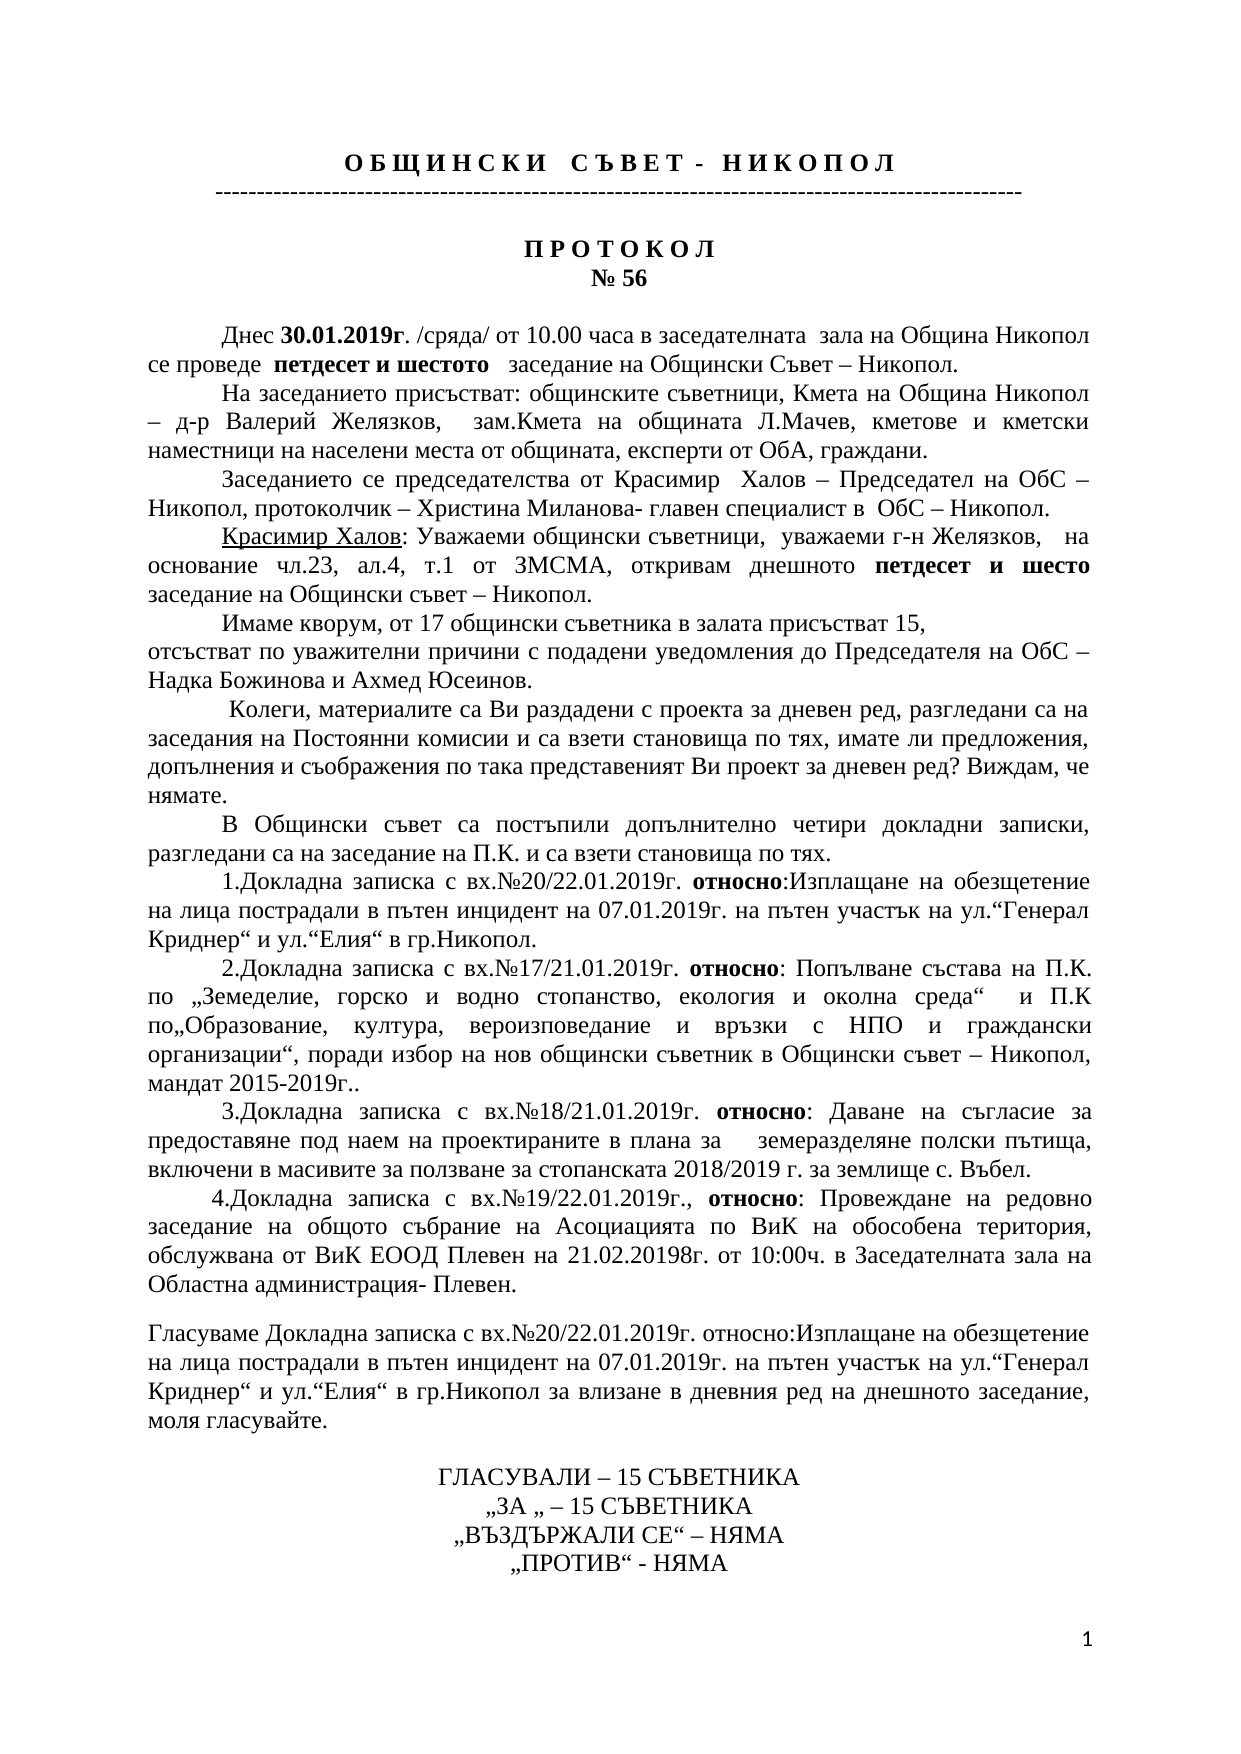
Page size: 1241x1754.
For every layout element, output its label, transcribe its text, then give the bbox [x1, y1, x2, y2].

text Гласуваме Докладна записка с вх.№20/22.01.2019г. относно:Изплащане на обезщетение на лица пострадали в пътен инцидент на 07.01.2019г. на пътен участък на ул.“Генерал Криднер“ и ул.“Елия“ в гр.Никопол за влизане в дневния ред на днешното заседание, моля гласувайте. [148, 1318, 1090, 1433]
text Имаме кворум, от 17 общински съветника в залата присъстват 15, [148, 608, 1090, 636]
text ГЛАСУВАЛИ – 15 СЪВЕТНИКА [148, 1462, 1090, 1491]
text ------------------------------------------------------------------------------------------------- [148, 176, 1090, 205]
text „ВЪЗДЪРЖАЛИ СЕ“ – НЯМА [148, 1520, 1090, 1548]
text П Р О Т О К О Л [148, 234, 1090, 263]
text Заседанието се председателства от Красимир Халов – Председател на ОбС – Никопол, протоколчик – Христина Миланова- главен специалист в ОбС – Никопол. [148, 464, 1090, 521]
text 1.Докладна записка с вх.№20/22.01.2019г. относно:Изплащане на обезщетение на лица пострадали в пътен инцидент на 07.01.2019г. на пътен участък на ул.“Генерал Криднер“ и ул.“Елия“ в гр.Никопол. [148, 866, 1090, 953]
text 3.Докладна записка с вх.№18/21.01.2019г. относно: Даване на съгласие за предоставяне под наем на проектираните в плана за земеразделяне полски пътища, включени в масивите за ползване за стопанската 2018/2019 г. за землище с. Въбел. [148, 1096, 1093, 1183]
text „ПРОТИВ“ - НЯМА [148, 1548, 1090, 1577]
text отсъстват по уважителни причини с подадени уведомления до Председателя на ОбС – Надка Божинова и Ахмед Юсеинов. [148, 636, 1090, 694]
text В Общински съвет са постъпили допълнително четири докладни записки, разгледани са на заседание на П.К. и са взети становища по тях. [148, 809, 1090, 866]
text № 56 [148, 263, 1090, 291]
text Красимир Халов: Уважаеми общински съветници, уважаеми г-н Желязков, на основание чл.23, ал.4, т.1 от ЗМСМА, откривам днешното петдесет и шесто заседание на Общински съвет – Никопол. [148, 521, 1090, 608]
text 4.Докладна записка с вх.№19/22.01.2019г., относно: Провеждане на редовно заседание на общото събрание на Асоциацията по ВиК на обособена територия, обслужвана от ВиК ЕООД Плевен на 21.02.20198г. от 10:00ч. в Заседателната зала на Областна администрация- Плевен. [148, 1183, 1093, 1298]
text Днес 30.01.2019г. /сряда/ от 10.00 часа в заседателната зала на Община Никопол се проведе петдесет и шестото заседание на Общински Съвет – Никопол. [148, 320, 1090, 378]
text На заседанието присъстват: общинските съветници, Кмета на Община Никопол – д-р Валерий Желязков, зам.Кмета на общината Л.Мачев, кметове и кметски наместници на населени места от общината, експерти от ОбА, граждани. [148, 378, 1090, 464]
text Колеги, материалите са Ви раздадени с проекта за дневен ред, разгледани са на заседания на Постоянни комисии и са взети становища по тях, имате ли предложения, допълнения и съображения по така представеният Ви проект за дневен ред? Виждам, че нямате. [148, 694, 1090, 809]
text 2.Докладна записка с вх.№17/21.01.2019г. относно: Попълване състава на П.К. по „Земеделие, горско и водно стопанство, екология и околна среда“ и П.К по„Образование, култура, вероизповедание и връзки с НПО и граждански организации“, поради избор на нов общински съветник в Общински съвет – Никопол, мандат 2015-2019г.. [148, 953, 1093, 1096]
text „ЗА „ – 15 СЪВЕТНИКА [148, 1491, 1090, 1520]
text О Б Щ И Н С К И С Ъ В Е Т - Н И К О П О Л [148, 148, 1090, 176]
